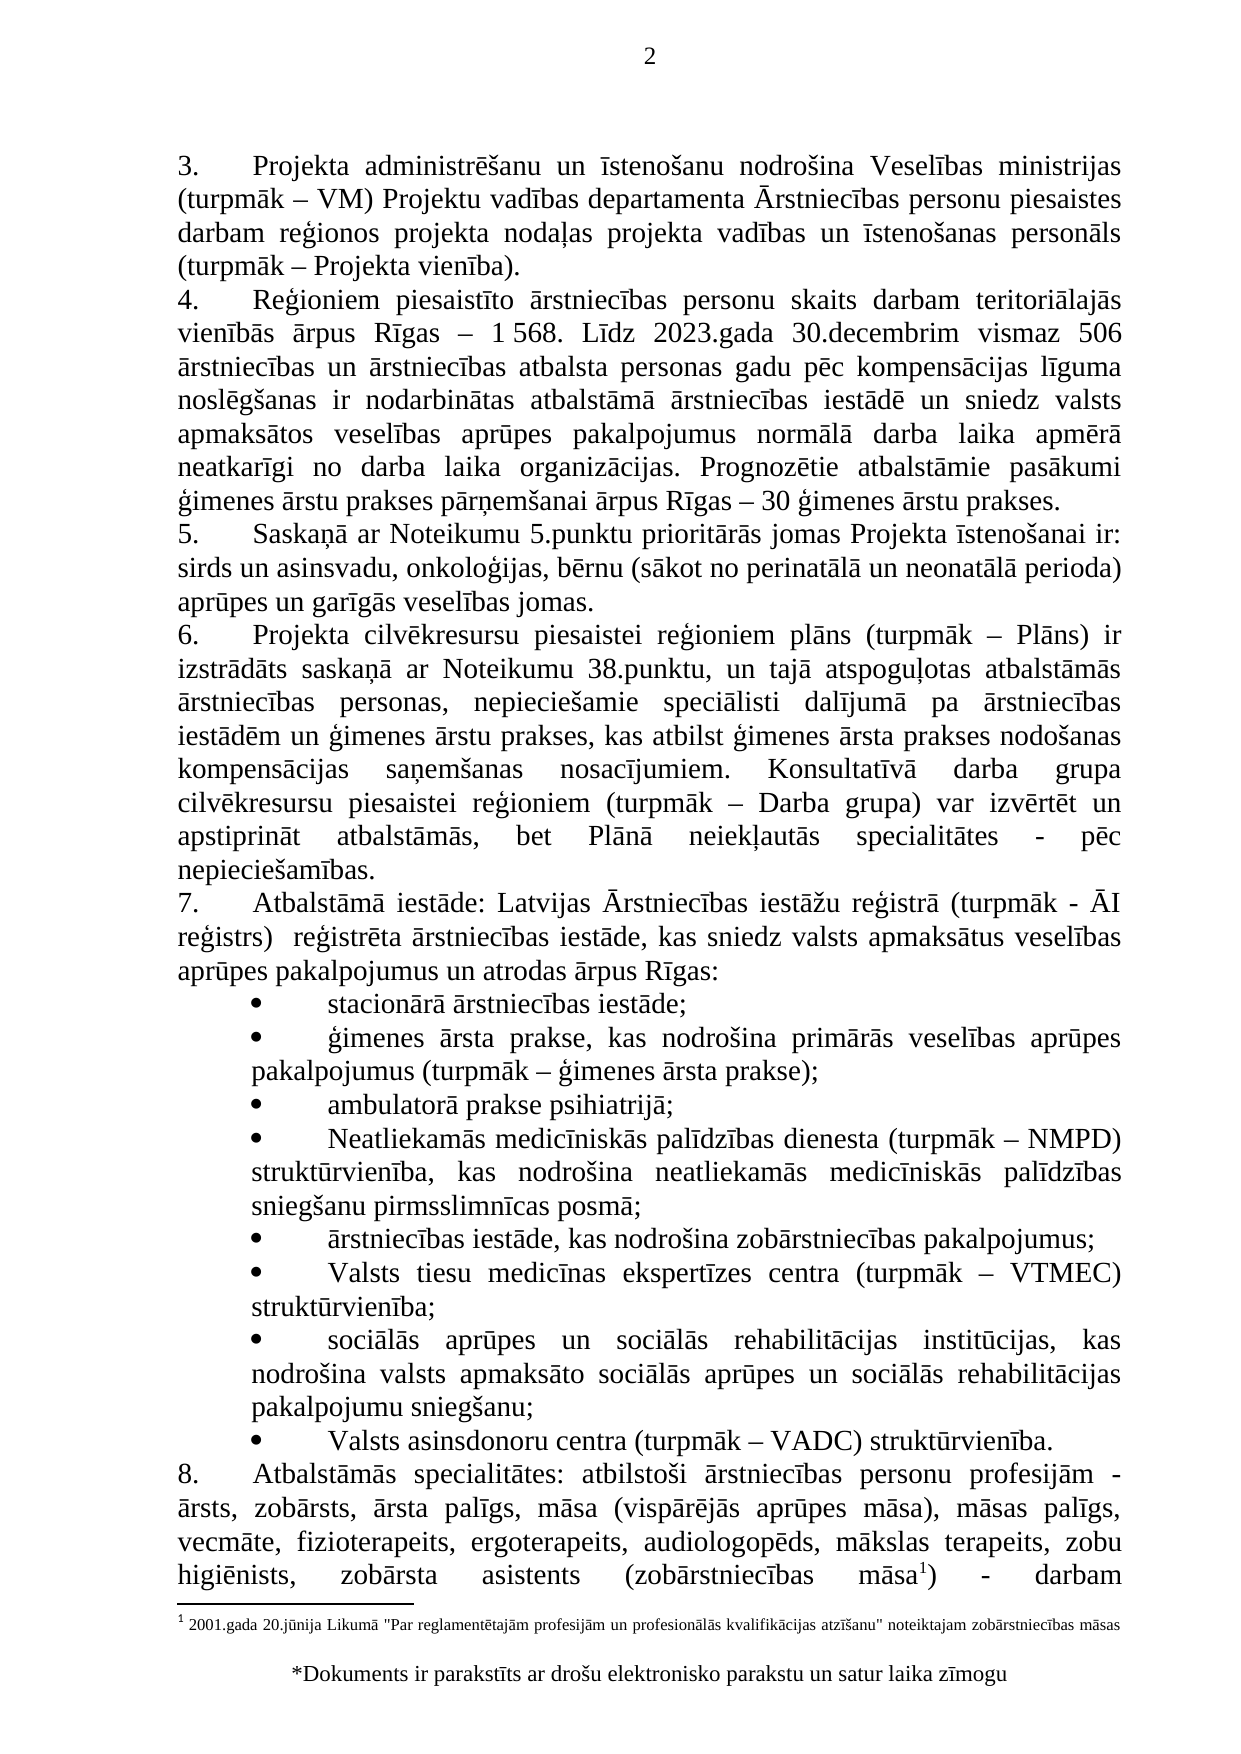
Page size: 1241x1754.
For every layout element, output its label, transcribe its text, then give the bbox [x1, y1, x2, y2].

list stacionārā ārstniecības iestāde; [251, 986, 1122, 1020]
list Neatliekamās medicīniskās palīdzības dienesta (turpmāk – NMPD) struktūrvienība, kas nodrošina neatliekamās medicīniskās palīdzības sniegšanu pirmsslimnīcas posmā; [251, 1121, 1122, 1221]
list 4. Reģioniem piesaistīto ārstniecības personu skaits darbam teritoriālajās vienībās ārpus Rīgas – 1 568. Līdz 2023.gada 30.decembrim vismaz 506 ārstniecības un ārstniecības atbalsta personas gadu pēc kompensācijas līguma noslēgšanas ir nodarbinātas atbalstāmā ārstniecības iestādē un sniedz valsts apmaksātos veselības aprūpes pakalpojumus normālā darba laika apmērā neatkarīgi no darba laika organizācijas. Prognozētie atbalstāmie pasākumi ģimenes ārstu prakses pārņemšanai ārpus Rīgas – 30 ģimenes ārstu prakses. [177, 282, 1122, 517]
list Valsts asinsdonoru centra (turpmāk – VADC) struktūrvienība. [251, 1423, 1122, 1457]
list 7. Atbalstāmā iestāde: Latvijas Ārstniecības iestāžu reģistrā (turpmāk - ĀI reģistrs) reģistrēta ārstniecības iestāde, kas sniedz valsts apmaksātus veselības aprūpes pakalpojumus un atrodas ārpus Rīgas: [177, 886, 1122, 986]
list 6. Projekta cilvēkresursu piesaistei reģioniem plāns (turpmāk – Plāns) ir izstrādāts saskaņā ar Noteikumu 38.punktu, un tajā atspoguļotas atbalstāmās ārstniecības personas, nepieciešamie speciālisti dalījumā pa ārstniecības iestādēm un ģimenes ārstu prakses, kas atbilst ģimenes ārsta prakses nodošanas kompensācijas saņemšanas nosacījumiem. Konsultatīvā darba grupa cilvēkresursu piesaistei reģioniem (turpmāk – Darba grupa) var izvērtēt un apstiprināt atbalstāmās, bet Plānā neiekļautās specialitātes - pēc nepieciešamības. [177, 617, 1122, 886]
list Valsts tiesu medicīnas ekspertīzes centra (turpmāk – VTMEC) struktūrvienība; [251, 1255, 1122, 1322]
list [177, 1457, 1122, 1591]
list 3. Projekta administrēšanu un īstenošanu nodrošina Veselības ministrijas (turpmāk – VM) Projektu vadības departamenta Ārstniecības personu piesaistes darbam reģionos projekta nodaļas projekta vadības un īstenošanas personāls (turpmāk – Projekta vienība). [177, 148, 1122, 282]
list sociālās aprūpes un sociālās rehabilitācijas institūcijas, kas nodrošina valsts apmaksāto sociālās aprūpes un sociālās rehabilitācijas pakalpojumu sniegšanu; [251, 1322, 1122, 1423]
list ambulatorā prakse psihiatrijā; [251, 1087, 1122, 1121]
list ārstniecības iestāde, kas nodrošina zobārstniecības pakalpojumus; [251, 1221, 1122, 1255]
list 5. Saskaņā ar Noteikumu 5.punktu prioritārās jomas Projekta īstenošanai ir: sirds un asinsvadu, onkoloģijas, bērnu (sākot no perinatālā un neonatālā perioda) aprūpes un garīgās veselības jomas. [177, 517, 1122, 617]
list ģimenes ārsta prakse, kas nodrošina primārās veselības aprūpes pakalpojumus (turpmāk – ģimenes ārsta prakse); [251, 1020, 1122, 1087]
